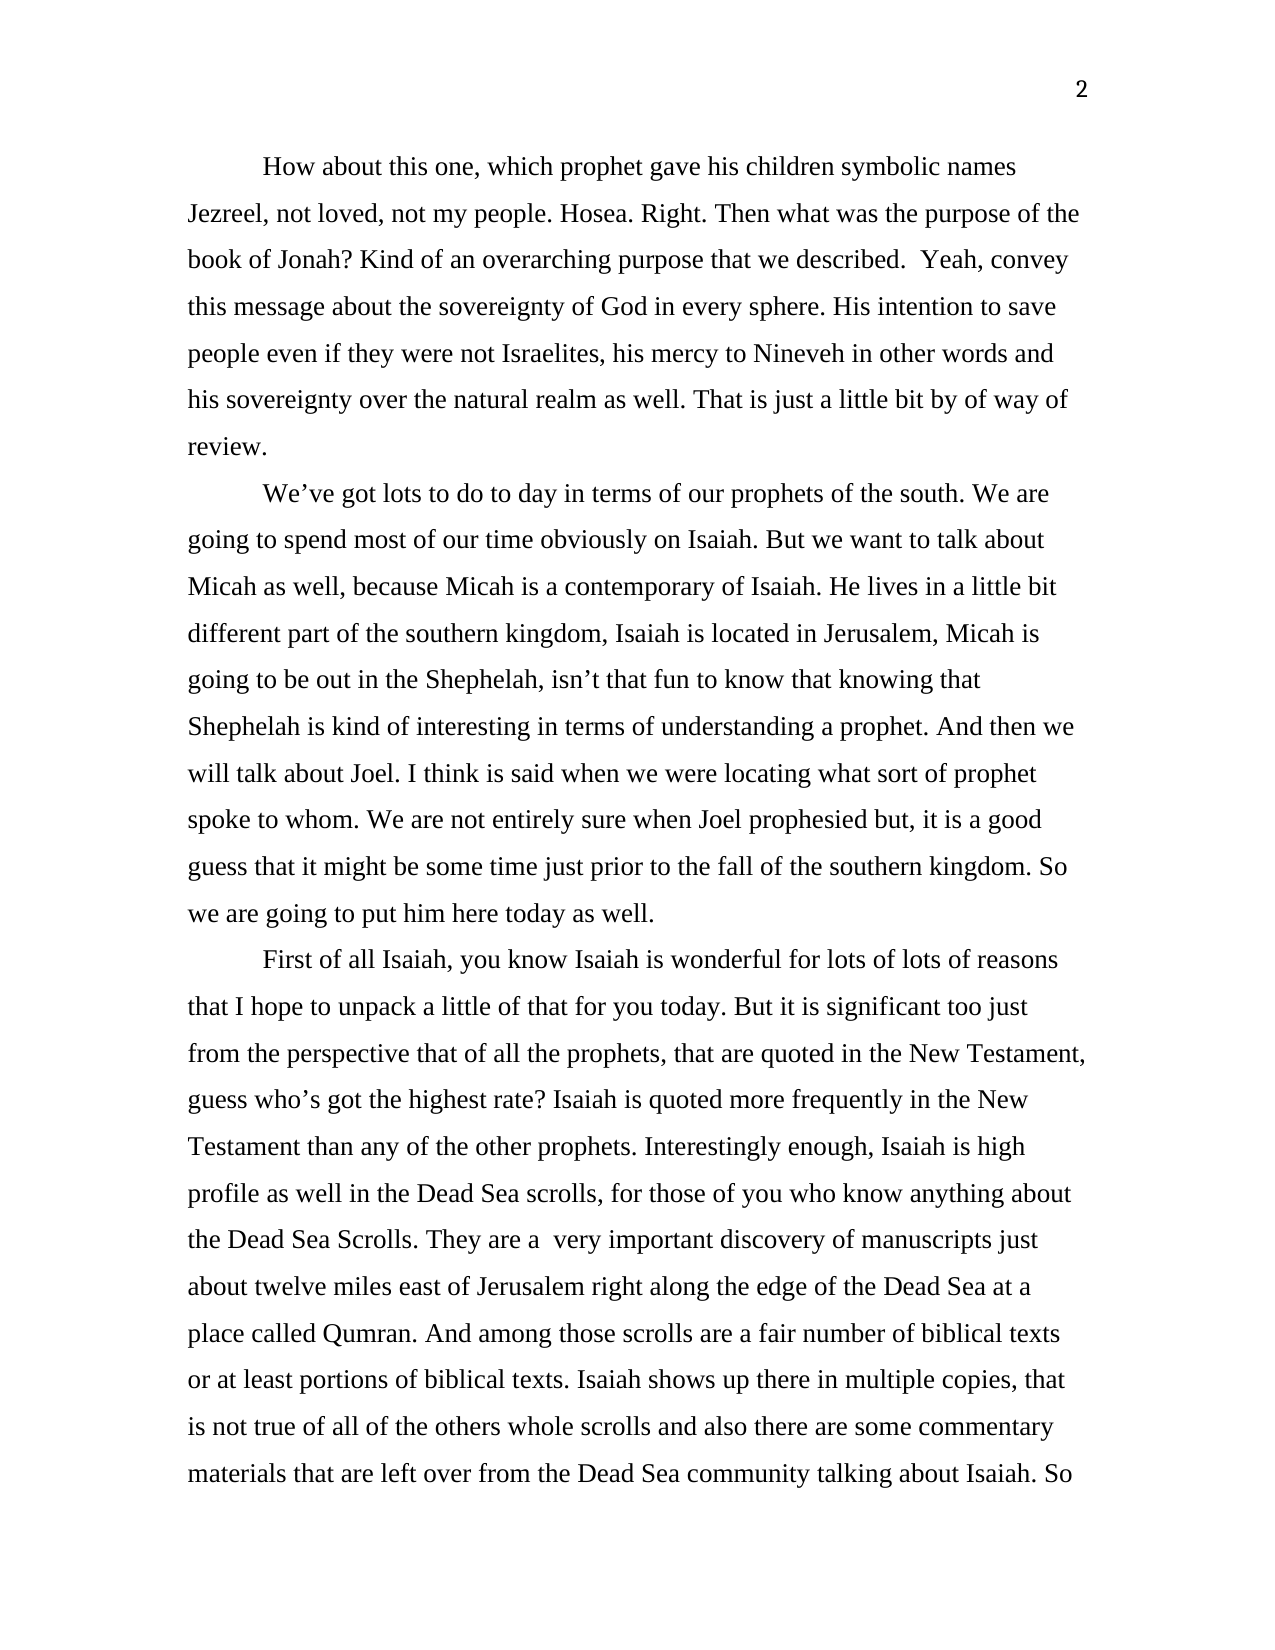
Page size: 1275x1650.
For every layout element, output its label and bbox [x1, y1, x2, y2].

text [187, 150, 1087, 1488]
